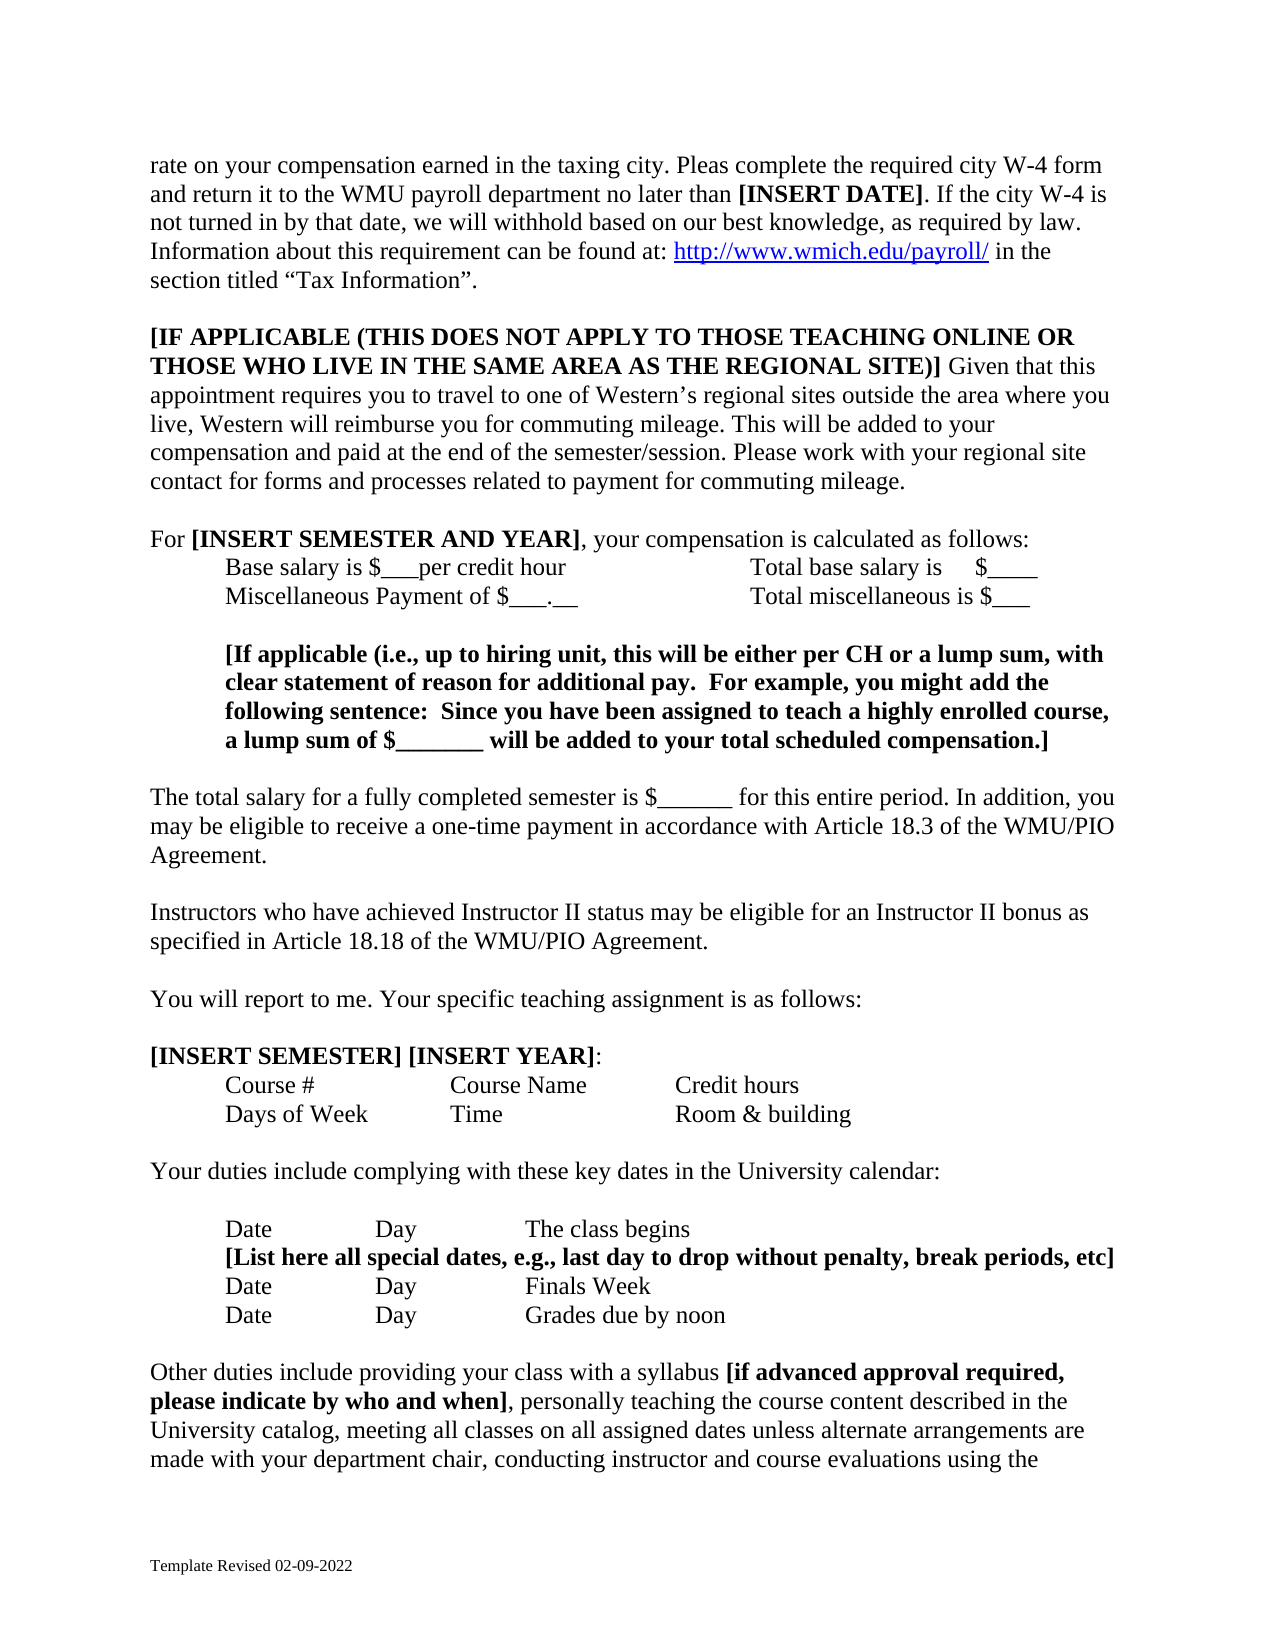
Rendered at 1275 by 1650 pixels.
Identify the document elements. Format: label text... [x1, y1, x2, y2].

text [If applicable (i.e., up to hiring unit, this will be either per CH or a lump sum, with [150, 639, 1125, 667]
text [INSERT SEMESTER] [INSERT YEAR]: [150, 1041, 1125, 1070]
text You will report to me. Your specific teaching assignment is as follows: [150, 984, 1125, 1012]
text [List here all special dates, e.g., last day to drop without penalty, break periods, etc] [225, 1242, 1125, 1271]
text Date Day Finals Week [150, 1271, 1125, 1300]
text Miscellaneous Payment of $___.__ Total miscellaneous is $___ [150, 581, 1125, 610]
text [IF APPLICABLE (THIS DOES NOT APPLY TO THOSE TEACHING ONLINE OR THOSE WHO LIVE IN THE SAME AREA AS THE REGIONAL SITE)] Given that this appointment requires you to travel to one of Western’s regional sites outside the area where you live, Western will reimburse you for commuting mileage. This will be added to your compensation and paid at the end of the semester/session. Please work with your regional site contact for forms and processes related to payment for commuting mileage. [150, 322, 1125, 495]
text Days of Week Time Room & building [150, 1099, 1125, 1127]
text Course # Course Name Credit hours [150, 1070, 1125, 1099]
text The total salary for a fully completed semester is $______ for this entire period. In addition, you may be eligible to receive a one-time payment in accordance with Article 18.3 of the WMU/PIO Agreement. [150, 782, 1125, 869]
text Instructors who have achieved Instructor II status may be eligible for an Instructor II bonus as specified in Article 18.18 of the WMU/PIO Agreement. [150, 897, 1125, 955]
text Base salary is $___per credit hour Total base salary is $____ [150, 552, 1125, 581]
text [150, 150, 1125, 294]
text Date Day Grades due by noon [150, 1300, 1125, 1329]
text following sentence: Since you have been assigned to teach a highly enrolled course, [150, 696, 1125, 725]
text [150, 1357, 1125, 1472]
text a lump sum of $_______ will be added to your total scheduled compensation.] [150, 725, 1125, 754]
text Your duties include complying with these key dates in the University calendar: [150, 1156, 1125, 1185]
text clear statement of reason for additional pay. For example, you might add the [150, 667, 1125, 696]
text Date Day The class begins [150, 1214, 1125, 1242]
text For [INSERT SEMESTER AND YEAR], your compensation is calculated as follows: [150, 524, 1125, 552]
